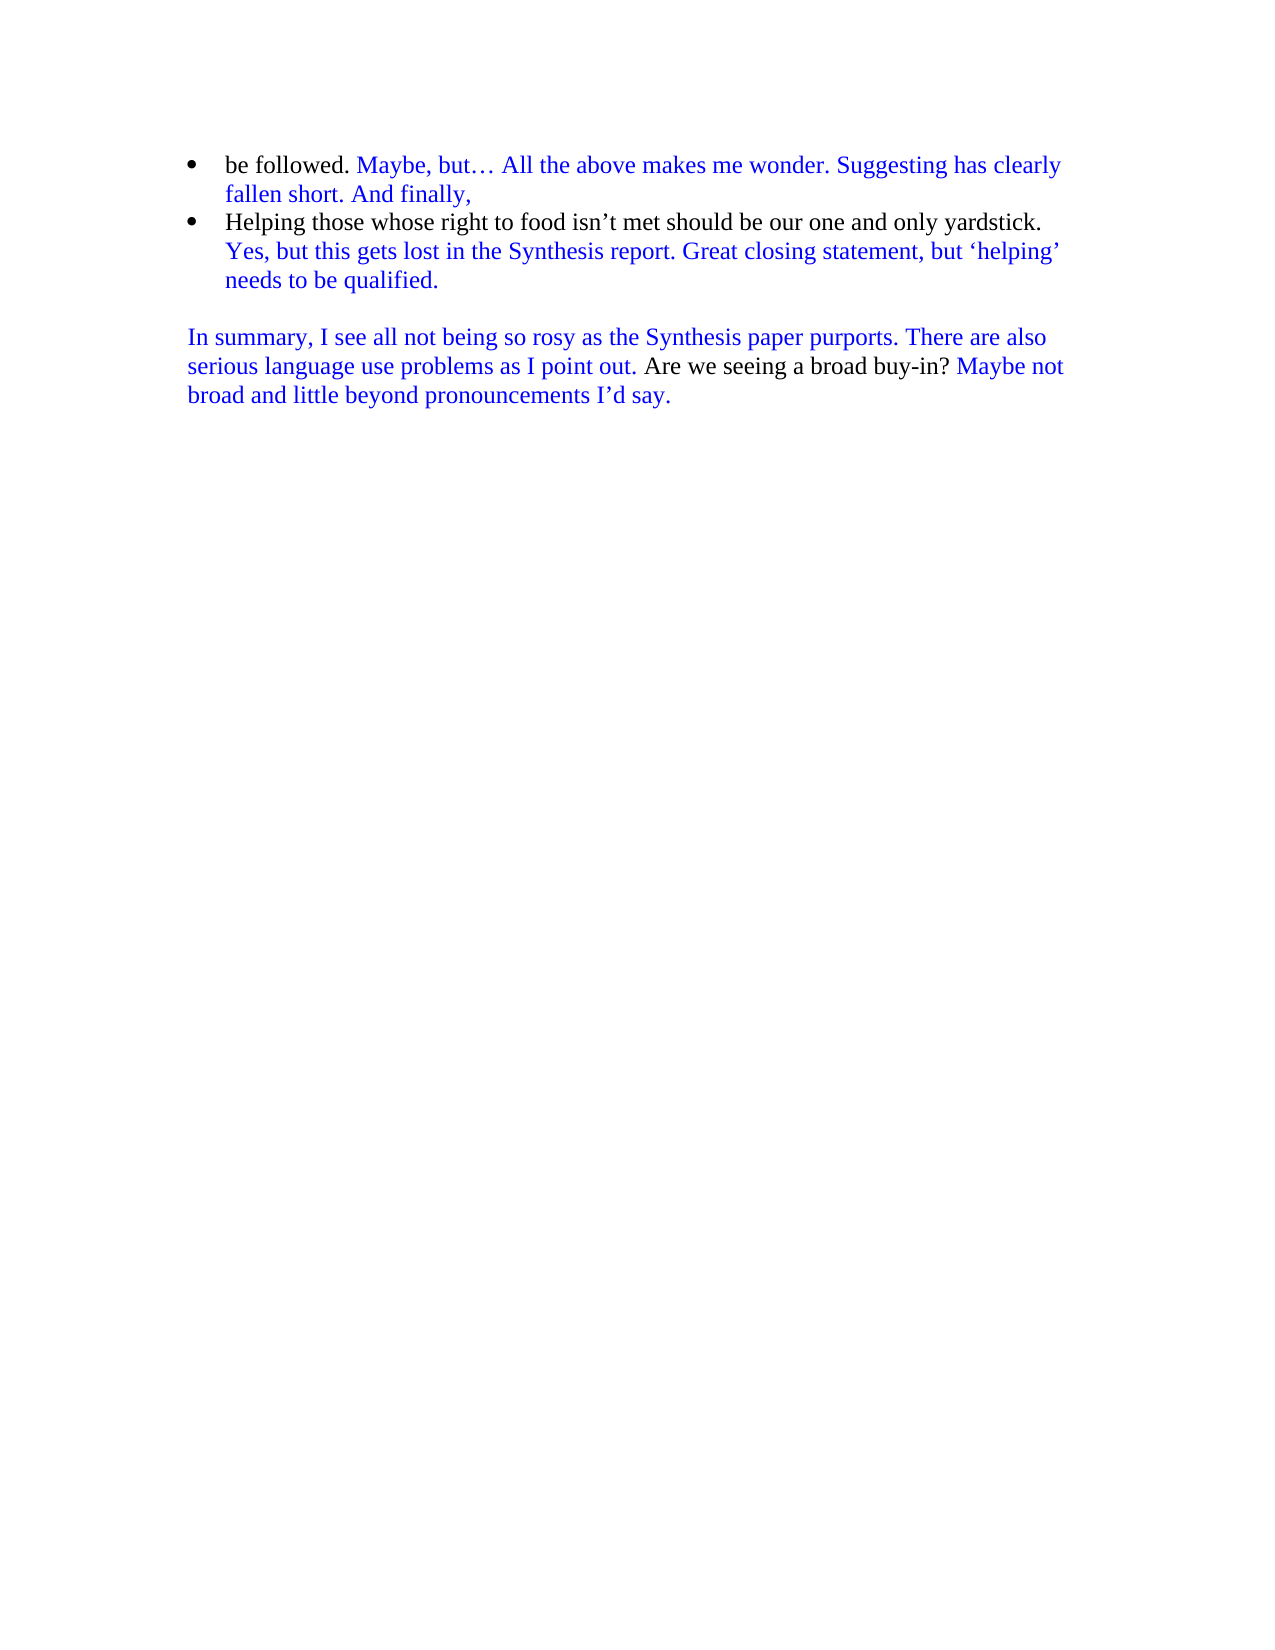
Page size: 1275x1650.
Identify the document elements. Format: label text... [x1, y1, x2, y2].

list be followed. Maybe, but… All the above makes me wonder. Suggesting has clearly fallen short. And finally, [187, 150, 1087, 207]
list Helping those whose right to food isn’t met should be our one and only yardstick. Yes, but this gets lost in the Synthesis report. Great closing statement, but ‘helping’ needs to be qualified. [187, 207, 1087, 294]
text In summary, I see all not being so rosy as the Synthesis paper purports. There are also serious language use problems as I point out. Are we seeing a broad buy-in? Maybe not broad and little beyond pronouncements I’d say. [187, 322, 1087, 409]
